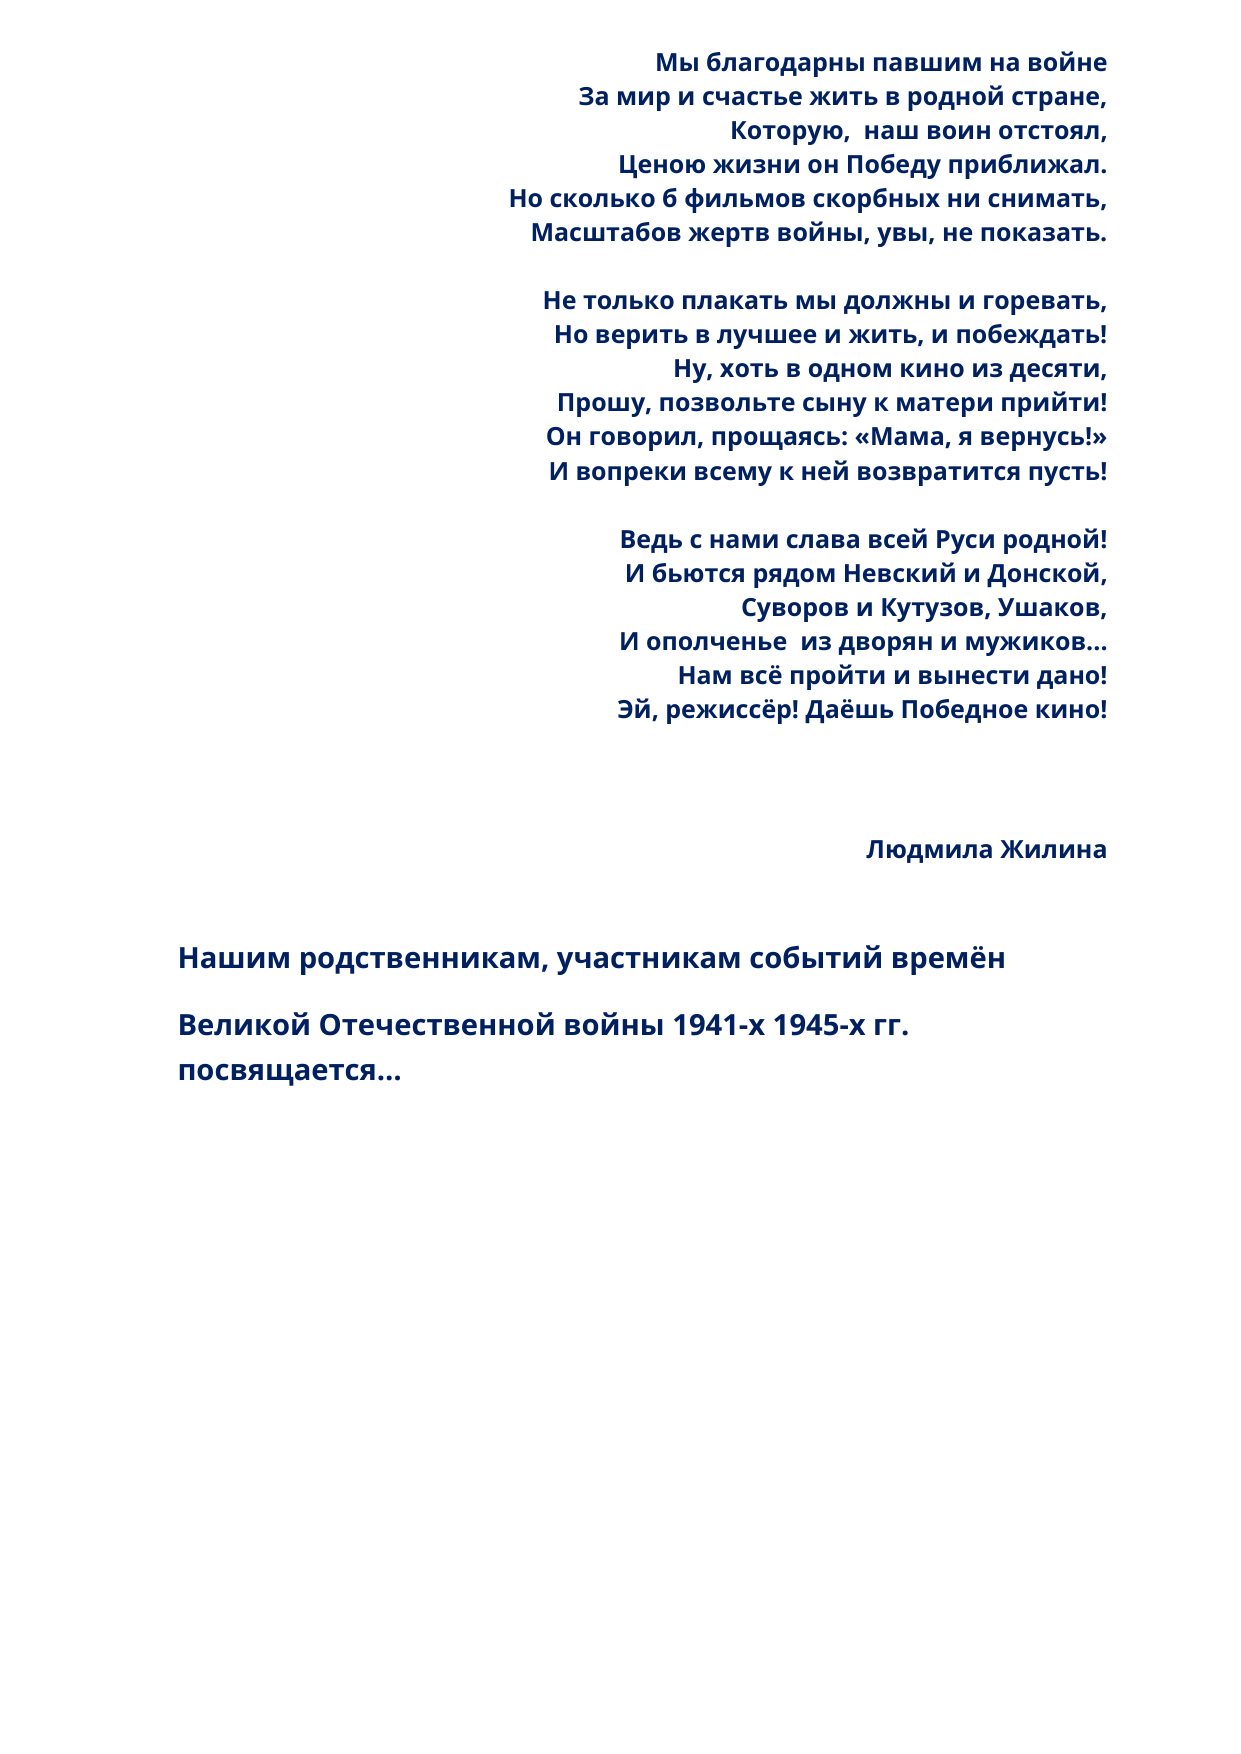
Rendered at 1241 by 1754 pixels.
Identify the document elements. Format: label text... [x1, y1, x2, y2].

text Ведь с нами слава всей Руси родной! [177, 521, 1107, 555]
text Суворов и Кутузов, Ушаков, [177, 589, 1107, 623]
text Он говорил, прощаясь: «Мама, я вернусь!» [177, 419, 1107, 453]
text Но сколько б фильмов скорбных ни снимать, [177, 181, 1107, 215]
text Великой Отечественной войны 1941-х 1945-х гг. посвящается… [177, 1004, 1107, 1089]
text Ну, хоть в одном кино из десяти, [177, 351, 1107, 385]
text И вопреки всему к ней возвратится пусть! [177, 453, 1107, 487]
text Прошу, позвольте сыну к матери прийти! [177, 385, 1107, 419]
text Людмила Жилина [177, 832, 1107, 866]
text Мы благодарны павшим на войне [177, 44, 1107, 78]
text Нашим родственникам, участникам событий времён [177, 937, 1107, 977]
text Масштабов жертв войны, увы, не показать. [177, 215, 1107, 249]
text Эй, режиссёр! Даёшь Победное кино! [177, 692, 1107, 726]
text Не только плакать мы должны и горевать, [177, 283, 1107, 317]
text Ценою жизни он Победу приближал. [177, 147, 1107, 181]
text Которую, наш воин отстоял, [177, 112, 1107, 147]
text И бьются рядом Невский и Донской, [177, 555, 1107, 589]
text Нам всё пройти и вынести дано! [177, 657, 1107, 692]
text За мир и счастье жить в родной стране, [177, 78, 1107, 112]
text Но верить в лучшее и жить, и побеждать! [177, 317, 1107, 351]
text И ополченье из дворян и мужиков... [177, 623, 1107, 657]
